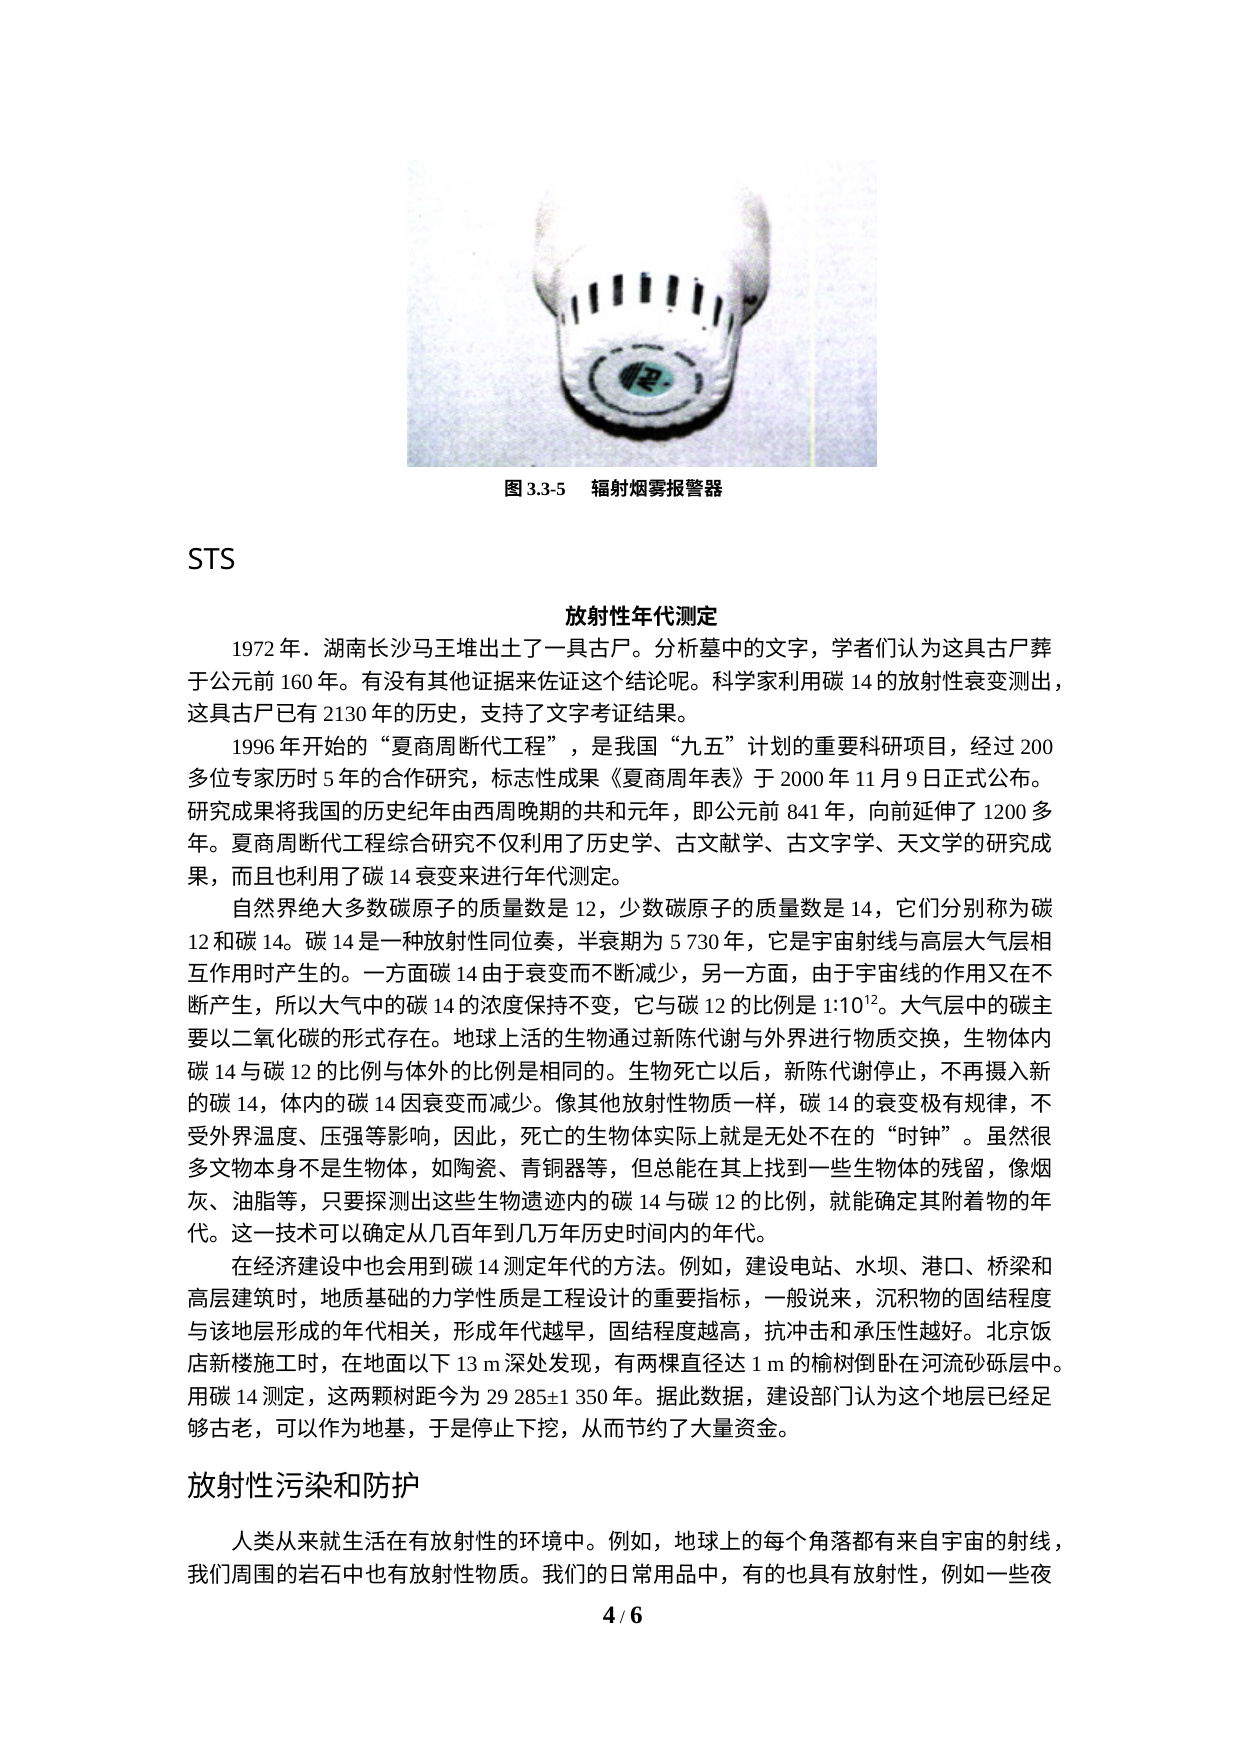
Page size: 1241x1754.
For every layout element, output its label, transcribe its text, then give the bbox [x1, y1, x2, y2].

text 在经济建设中也会用到碳14测定年代的方法。例如，建设电站、水坝、港口、桥梁和高层建筑时，地质基础的力学性质是工程设计的重要指标，一般说来，沉积物的固结程度与该地层形成的年代相关，形成年代越早，固结程度越高，抗冲击和承压性越好。北京饭店新楼施工时，在地面以下13 m深处发现，有两棵直径达1 m的榆树倒卧在河流砂砾层中。用碳14测定，这两颗树距今为29 285±1 350年。据此数据，建设部门认为这个地层已经足够古老，可以作为地基，于是停止下挖，从而节约了大量资金。 [187, 1248, 1053, 1443]
subtitle 放射性污染和防护 [187, 1451, 1053, 1516]
text 自然界绝大多数碳原子的质量数是12，少数碳原子的质量数是14，它们分别称为碳12和碳14。碳14是一种放射性同位奏，半衰期为5 730年，它是宇宙射线与高层大气层相互作用时产生的。一方面碳14由于衰变而不断减少，另一方面，由于宇宙线的作用又在不断产生，所以大气中的碳14的浓度保持不变，它与碳12的比例是1∶1012。大气层中的碳主要以二氧化碳的形式存在。地球上活的生物通过新陈代谢与外界进行物质交换，生物体内碳14与碳12的比例与体外的比例是相同的。生物死亡以后，新陈代谢停止，不再摄入新的碳14，体内的碳14因衰变而减少。像其他放射性物质一样，碳14的衰变极有规律，不受外界温度、压强等影响，因此，死亡的生物体实际上就是无处不在的“时钟”。虽然很多文物本身不是生物体，如陶瓷、青铜器等，但总能在其上找到一些生物体的残留，像烟灰、油脂等，只要探测出这些生物遗迹内的碳14与碳12的比例，就能确定其附着物的年代。这一技术可以确定从几百年到几万年历史时间内的年代。 [187, 891, 1053, 1248]
text 1996年开始的“夏商周断代工程”，是我国“九五”计划的重要科研项目，经过200多位专家历时5年的合作研究，标志性成果《夏商周年表》于2000年11月9日正式公布。研究成果将我国的历史纪年由西周晚期的共和元年，即公元前841年，向前延伸了1200多年。夏商周断代工程综合研究不仅利用了历史学、古文献学、古文字学、天文学的研究成果，而且也利用了碳14衰变来进行年代测定。 [187, 728, 1053, 891]
text 1972年．湖南长沙马王堆出土了一具古尸。分析墓中的文字，学者们认为这具古尸葬于公元前160年。有没有其他证据来佐证这个结论呢。科学家利用碳14的放射性衰变测出，这具古尸已有2130年的历史，支持了文字考证结果。 [187, 631, 1053, 728]
subtitle STS [187, 525, 1053, 590]
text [187, 1524, 1053, 1589]
text 放射性年代测定 [187, 598, 1053, 631]
picture [407, 160, 877, 467]
